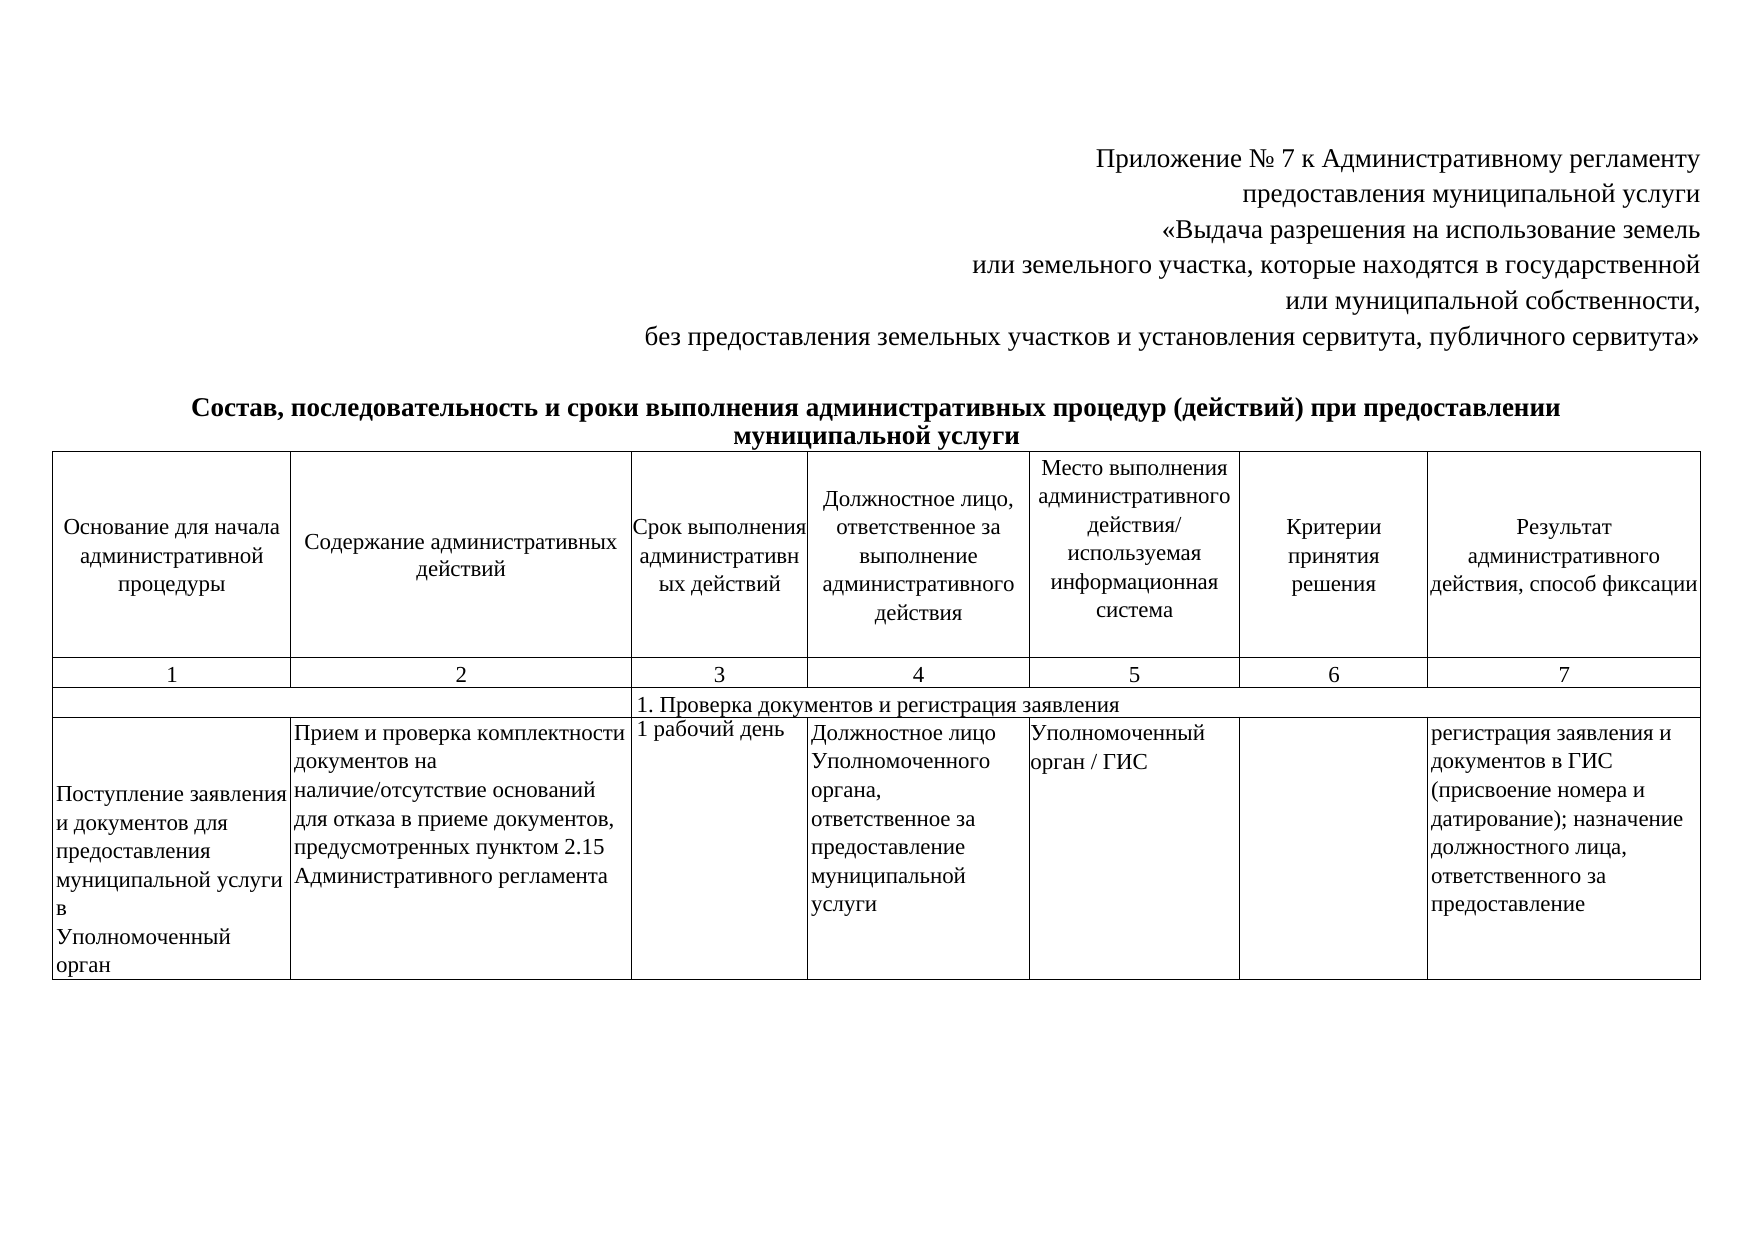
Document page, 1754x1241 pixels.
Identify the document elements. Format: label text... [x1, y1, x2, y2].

table_cell Прием и проверка комплектности документов на наличие/отсутствие оснований для отказа в приеме документов, предусмотренных пунктом 2.15 Административного регламента [291, 718, 631, 978]
table_cell Уполномоченный орган / ГИС [1030, 718, 1239, 978]
text или муниципальной собственности, [52, 281, 1701, 317]
table_cell 2 [291, 658, 631, 687]
table_cell 1 [53, 658, 290, 687]
table_cell 7 [1428, 658, 1700, 687]
text Приложение № 7 к Административному регламенту [52, 139, 1701, 174]
table_cell Должностное лицо Уполномоченного органа, ответственное за предоставление муниципальной услуги [808, 718, 1029, 978]
table_header Место выполнения административного действия/ используемая информационная система [1030, 452, 1239, 657]
table_cell 3 [632, 658, 807, 687]
table_cell 1 рабочий день [632, 718, 807, 978]
table_cell 1. Проверка документов и регистрация заявления [632, 688, 1700, 717]
table_cell 5 [1030, 658, 1239, 687]
text без предоставления земельных участков и установления сервитута, публичного сервитута» [52, 317, 1701, 352]
table_cell 6 [1240, 658, 1427, 687]
table_header Критерии принятия решения [1240, 452, 1427, 657]
text муниципальной услуги [52, 423, 1701, 450]
table_header Должностное лицо, ответственное за выполнение административного действия [808, 452, 1029, 657]
table_cell [53, 688, 631, 717]
table_cell Поступление заявления и документов для предоставления муниципальной услуги в Уполномоченный орган [53, 718, 290, 978]
table_cell 4 [808, 658, 1029, 687]
text предоставления муниципальной услуги [52, 174, 1701, 210]
table_cell регистрация заявления и документов в ГИС (присвоение номера и датирование); назначение должностного лица, ответственного за предоставление [1428, 718, 1700, 978]
table_header Основание для начала административной процедуры [53, 452, 290, 657]
table_cell [1240, 718, 1427, 978]
table_header Содержание административных действий [291, 452, 631, 657]
text «Выдача разрешения на использование земель [52, 210, 1701, 246]
table_header Срок выполнения административных действий [632, 452, 807, 657]
table_header Результат административного действия, способ фиксации [1428, 452, 1700, 657]
text Состав, последовательность и сроки выполнения административных процедур (действий) при предоставлении [52, 388, 1701, 423]
text или земельного участка, которые находятся в государственной [52, 246, 1701, 281]
